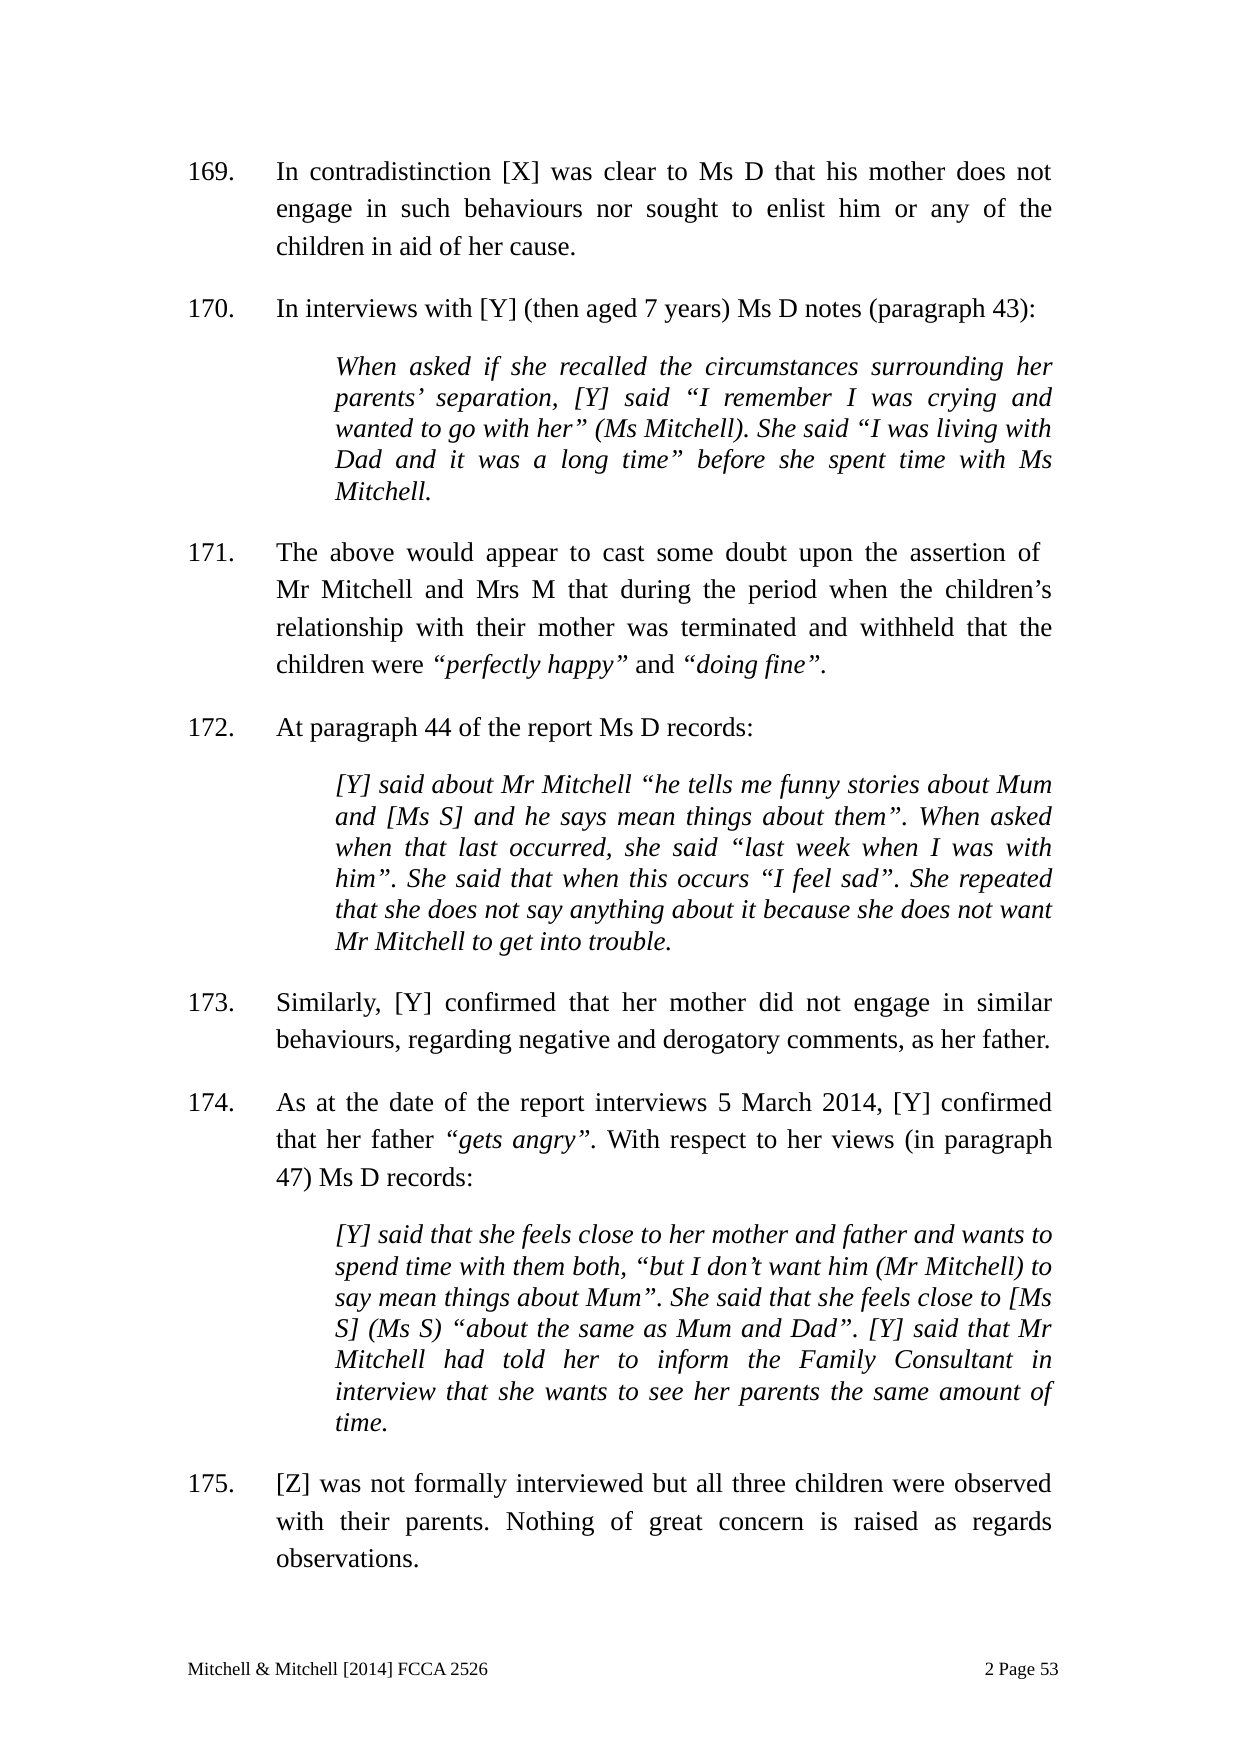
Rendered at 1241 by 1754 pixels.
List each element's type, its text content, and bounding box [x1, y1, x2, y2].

text Similarly, [Y] confirmed that her mother did not engage in similar behaviours, regarding negative and derogatory comments, as her father. [187, 981, 1053, 1056]
text When asked if she recalled the circumstances surrounding her parents’ separation, [Y] said “I remember I was crying and wanted to go with her” (Ms Mitchell). She said “I was living with Dad and it was a long time” before she spent time with Ms Mitchell. [335, 350, 1053, 506]
text The above would appear to cast some doubt upon the assertion of Mr Mitchell and Mrs M that during the period when the children’s relationship with their mother was terminated and withheld that the children were “perfectly happy” and “doing fine”. [187, 531, 1053, 681]
text [Y] said that she feels close to her mother and father and wants to spend time with them both, “but I don’t want him (Mr Mitchell) to say mean things about Mum”. She said that she feels close to [Ms S] (Ms S) “about the same as Mum and Dad”. [Y] said that Mr Mitchell had told her to inform the Family Consultant in interview that she wants to see her parents the same amount of time. [335, 1219, 1053, 1437]
text [Z] was not formally interviewed but all three children were observed with their parents. Nothing of great concern is raised as regards observations. [187, 1462, 1053, 1575]
text As at the date of the report interviews 5 March 2014, [Y] confirmed that her father “gets angry”. With respect to her views (in paragraph 47) Ms D records: [187, 1081, 1053, 1194]
text [Y] said about Mr Mitchell “he tells me funny stories about Mum and [Ms S] and he says mean things about them”. When asked when that last occurred, she said “last week when I was with him”. She said that when this occurs “I feel sad”. She repeated that she does not say anything about it because she does not want Mr Mitchell to get into trouble. [335, 769, 1053, 956]
text In interviews with [Y] (then aged 7 years) Ms D notes (paragraph 43): [187, 287, 1053, 325]
text At paragraph 44 of the report Ms D records: [187, 706, 1053, 744]
text In contradistinction [X] was clear to Ms D that his mother does not engage in such behaviours nor sought to enlist him or any of the children in aid of her cause. [187, 150, 1053, 262]
